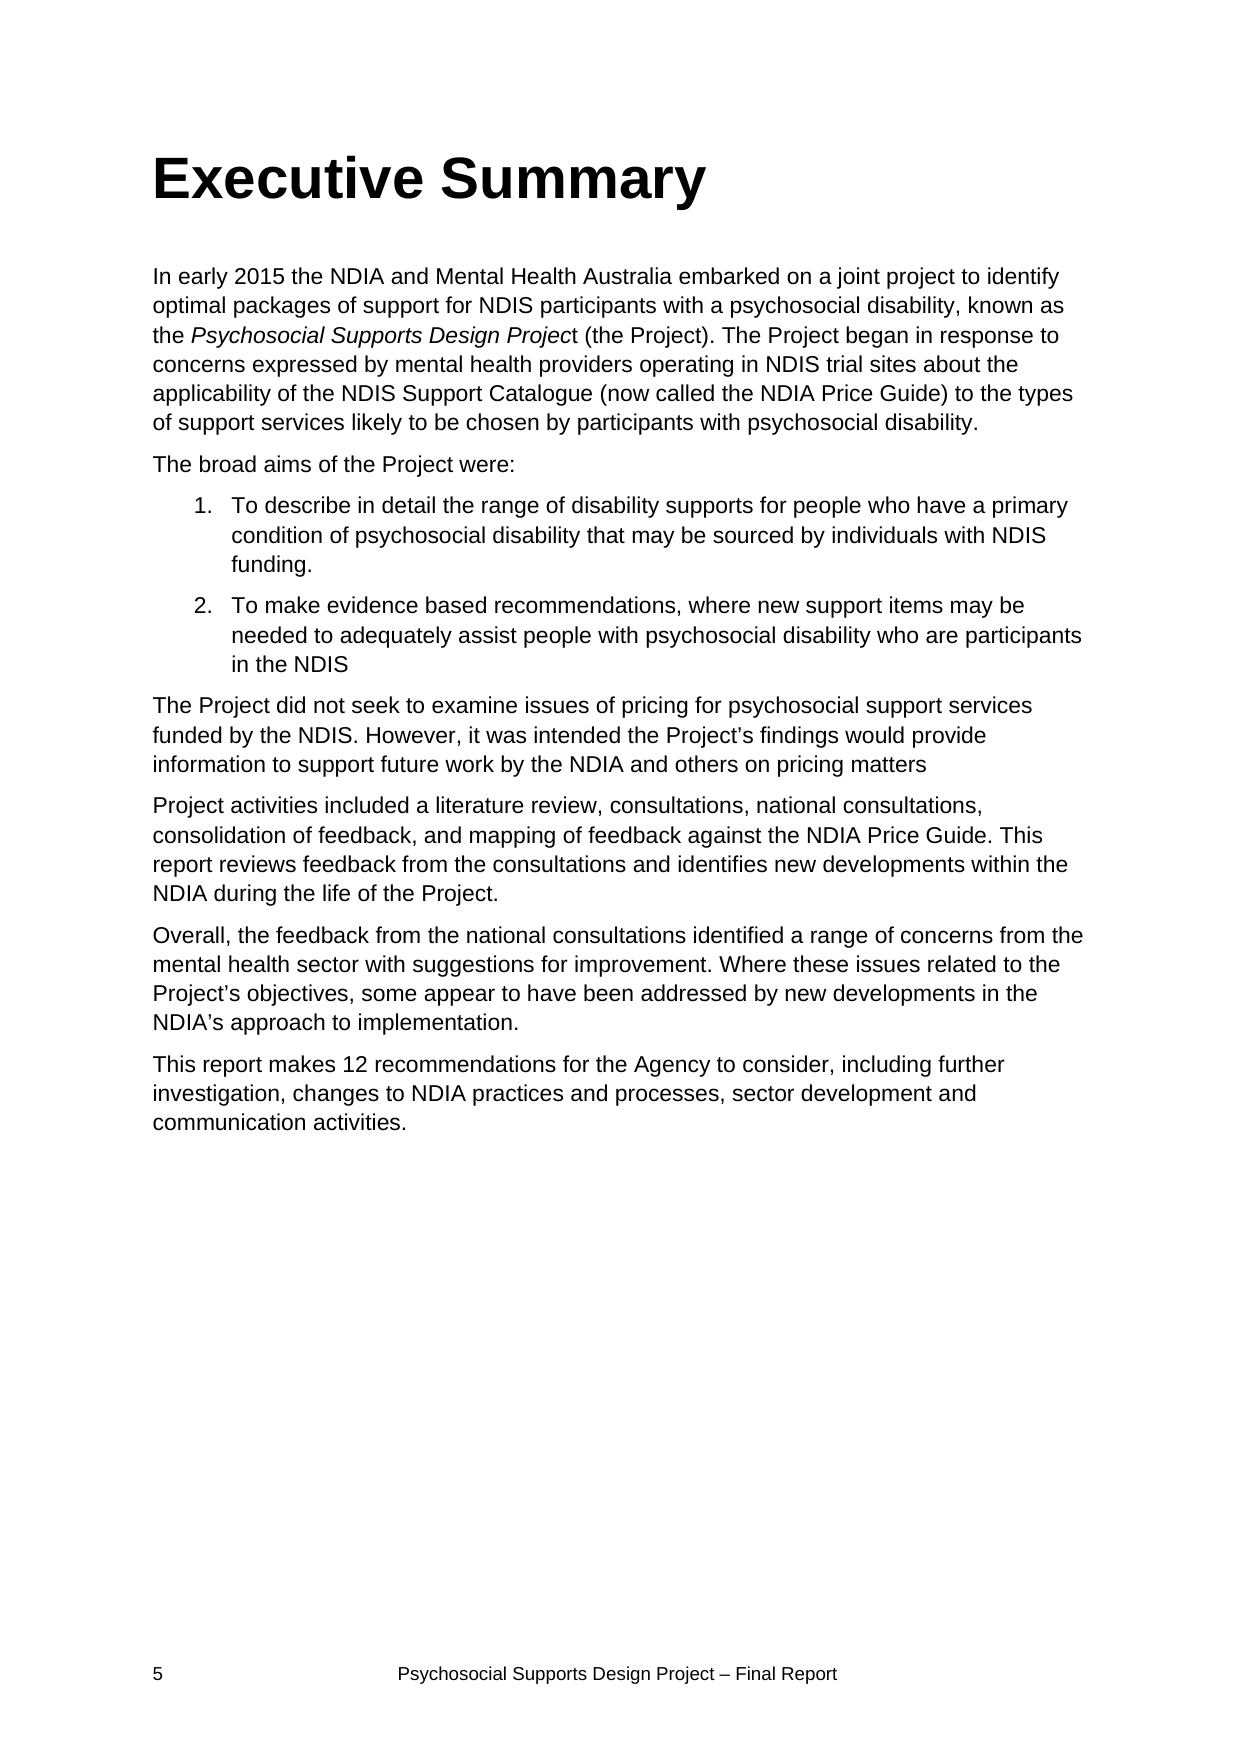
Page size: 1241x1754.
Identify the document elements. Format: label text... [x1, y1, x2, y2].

text Project activities included a literature review, consultations, national consultations, consolidation of feedback, and mapping of feedback against the NDIA Price Guide. This report reviews feedback from the consultations and identifies new developments within the NDIA during the life of the Project. [152, 789, 1088, 906]
subtitle Executive Summary [152, 143, 1088, 210]
text To make evidence based recommendations, where new support items may be needed to adequately assist people with psychosocial disability who are participants in the NDIS [194, 589, 1088, 677]
text To describe in detail the range of disability supports for people who have a primary condition of psychosocial disability that may be sourced by individuals with NDIS funding. [194, 489, 1088, 577]
text Overall, the feedback from the national consultations identified a range of concerns from the mental health sector with suggestions for improvement. Where these issues related to the Project’s objectives, some appear to have been addressed by new developments in the NDIA’s approach to implementation. [152, 919, 1088, 1035]
text In early 2015 the NDIA and Mental Health Australia embarked on a joint project to identify optimal packages of support for NDIS participants with a psychosocial disability, known as the Psychosocial Supports Design Project (the Project). The Project began in response to concerns expressed by mental health providers operating in NDIS trial sites about the applicability of the NDIS Support Catalogue (now called the NDIA Price Guide) to the types of support services likely to be chosen by participants with psychosocial disability. [152, 260, 1088, 435]
text The broad aims of the Project were: [152, 448, 1088, 477]
text The Project did not seek to examine issues of pricing for psychosocial support services funded by the NDIS. However, it was intended the Project’s findings would provide information to support future work by the NDIA and others on pricing matters [152, 689, 1088, 777]
text This report makes 12 recommendations for the Agency to consider, including further investigation, changes to NDIA practices and processes, sector development and communication activities. [152, 1048, 1088, 1135]
